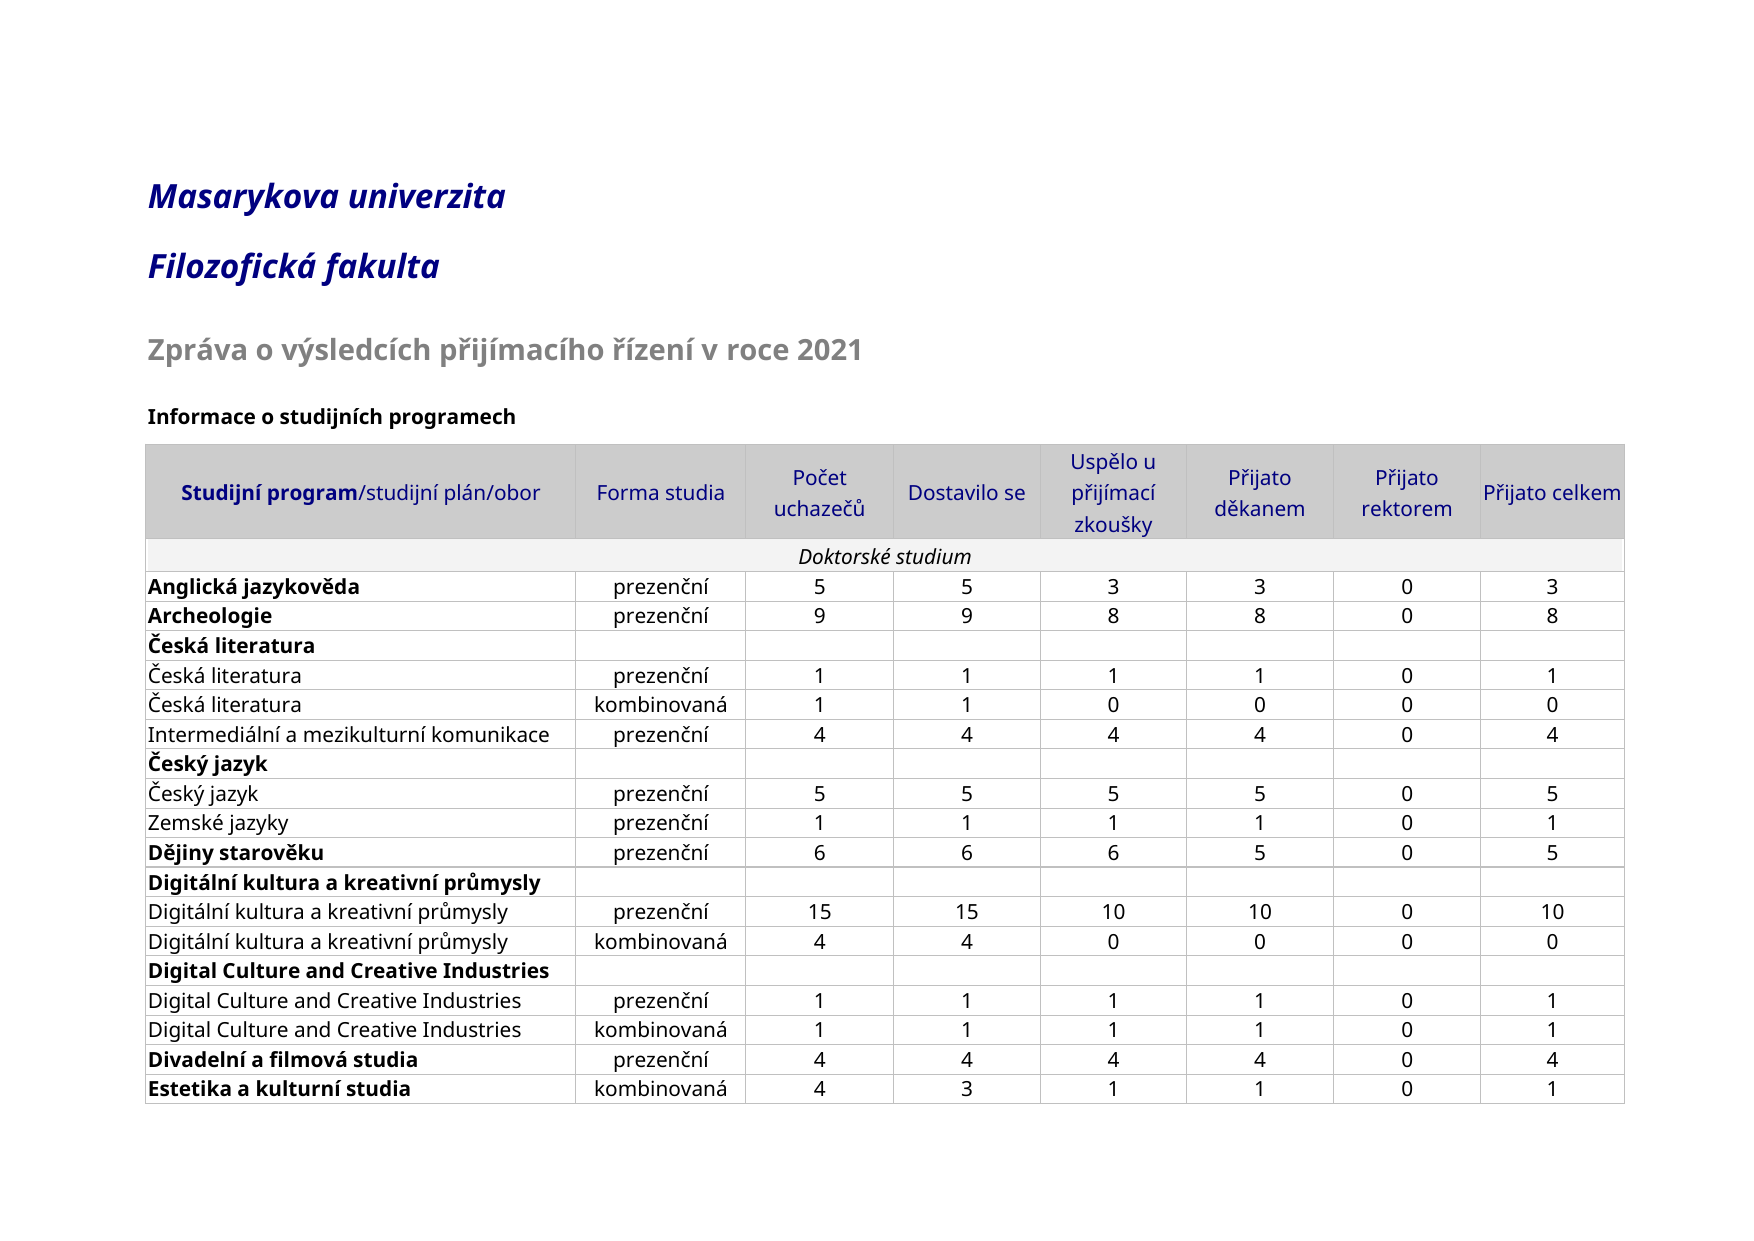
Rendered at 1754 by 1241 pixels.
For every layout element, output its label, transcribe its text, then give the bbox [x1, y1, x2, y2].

table_cell prezenční [576, 661, 745, 689]
table_cell Archeologie [146, 602, 575, 630]
table_cell 6 [894, 838, 1040, 866]
table_header Dostavilo se [894, 445, 1040, 538]
text Zpráva o výsledcích přijímacího řízení v roce 2021 [148, 329, 1606, 368]
table_cell prezenční [576, 572, 745, 601]
text Masarykova univerzita [148, 173, 1606, 218]
table_cell 3 [1041, 572, 1186, 601]
table_cell prezenční [576, 986, 745, 1014]
table_cell prezenční [576, 897, 745, 926]
table_cell Česká literatura [146, 631, 575, 660]
table_cell 1 [746, 661, 893, 689]
table_cell 1 [1041, 661, 1186, 689]
table_cell 1 [1481, 986, 1624, 1014]
table_cell 4 [1041, 1045, 1186, 1073]
table_cell kombinovaná [576, 1075, 745, 1103]
table_cell 0 [1334, 690, 1480, 719]
table_cell kombinovaná [576, 690, 745, 719]
table_cell 4 [894, 1045, 1040, 1073]
table_cell [576, 868, 745, 896]
table_cell [1041, 631, 1186, 660]
table_cell 1 [1187, 1016, 1333, 1044]
table_cell [1481, 631, 1624, 660]
table_cell 5 [894, 779, 1040, 807]
table_cell prezenční [576, 779, 745, 807]
table_cell 10 [1187, 897, 1333, 926]
table_cell 1 [1481, 1016, 1624, 1044]
table_cell 0 [1334, 779, 1480, 807]
table_cell 10 [1041, 897, 1186, 926]
table_cell 0 [1481, 690, 1624, 719]
table_cell prezenční [576, 1045, 745, 1073]
table_cell 0 [1334, 897, 1480, 926]
table_cell 5 [746, 572, 893, 601]
table_cell 10 [1481, 897, 1624, 926]
table_cell 15 [746, 897, 893, 926]
table_cell kombinovaná [576, 1016, 745, 1044]
table_cell [746, 631, 893, 660]
table_cell 9 [746, 602, 893, 630]
table_cell 4 [1187, 1045, 1333, 1073]
table_cell 0 [1334, 838, 1480, 866]
table_cell 5 [1187, 838, 1333, 866]
table_cell [746, 956, 893, 985]
table_cell [576, 631, 745, 660]
table_cell [1334, 956, 1480, 985]
table_cell 4 [1187, 720, 1333, 748]
table_cell Estetika a kulturní studia [146, 1075, 575, 1103]
table_cell 5 [1481, 838, 1624, 866]
table_cell [894, 868, 1040, 896]
table_cell [1481, 956, 1624, 985]
table_header Přijato rektorem [1334, 445, 1480, 538]
table_cell 6 [1041, 838, 1186, 866]
table_cell 1 [894, 1016, 1040, 1044]
table_cell [1334, 631, 1480, 660]
table_header Počet uchazečů [746, 445, 893, 538]
table_header Přijato celkem [1481, 445, 1624, 538]
table_cell Digitální kultura a kreativní průmysly [146, 927, 575, 955]
table_cell 8 [1481, 602, 1624, 630]
table_cell [1041, 956, 1186, 985]
table_cell 1 [894, 690, 1040, 719]
table_cell 0 [1041, 927, 1186, 955]
table_cell Český jazyk [146, 749, 575, 778]
table_cell [576, 749, 745, 778]
text Informace o studijních programech [148, 402, 1606, 431]
table_cell [1187, 631, 1333, 660]
table_cell 0 [1334, 661, 1480, 689]
table_cell 0 [1334, 1075, 1480, 1103]
table_cell Digital Culture and Creative Industries [146, 956, 575, 985]
table_cell 4 [894, 720, 1040, 748]
table_cell Česká literatura [146, 661, 575, 689]
table_cell [1481, 749, 1624, 778]
table_cell 1 [1187, 809, 1333, 837]
table_cell Digital Culture and Creative Industries [146, 986, 575, 1014]
table_cell [746, 868, 893, 896]
table_cell 9 [894, 602, 1040, 630]
table_cell 8 [1187, 602, 1333, 630]
table_cell 5 [1041, 779, 1186, 807]
table_header Forma studia [576, 445, 745, 538]
table_cell 5 [1481, 779, 1624, 807]
text Filozofická fakulta [148, 243, 1606, 288]
table_cell 1 [746, 690, 893, 719]
table_cell Digital Culture and Creative Industries [146, 1016, 575, 1044]
table_cell 0 [1187, 690, 1333, 719]
table_cell 0 [1334, 720, 1480, 748]
table_cell [1187, 956, 1333, 985]
table_cell 0 [1334, 986, 1480, 1014]
table_cell Digitální kultura a kreativní průmysly [146, 897, 575, 926]
table_cell Divadelní a filmová studia [146, 1045, 575, 1073]
table_cell 5 [1187, 779, 1333, 807]
table_cell 1 [746, 809, 893, 837]
table_cell [894, 631, 1040, 660]
table_cell [1334, 868, 1480, 896]
table_cell 3 [1187, 572, 1333, 601]
table_cell 4 [1481, 1045, 1624, 1073]
table_cell kombinovaná [576, 927, 745, 955]
table_cell [746, 749, 893, 778]
table_cell Zemské jazyky [146, 809, 575, 837]
table_cell 1 [1187, 1075, 1333, 1103]
table_cell 0 [1334, 572, 1480, 601]
table_cell 0 [1334, 809, 1480, 837]
table_cell 1 [894, 986, 1040, 1014]
table_cell 0 [1481, 927, 1624, 955]
table_cell 1 [1481, 661, 1624, 689]
table_cell 4 [746, 1075, 893, 1103]
table_cell [576, 956, 745, 985]
table_cell 1 [746, 1016, 893, 1044]
table_cell [1334, 749, 1480, 778]
table_cell 1 [1481, 1075, 1624, 1103]
table_cell Anglická jazykověda [146, 572, 575, 601]
table_cell 1 [894, 809, 1040, 837]
table_cell 6 [746, 838, 893, 866]
table_cell 5 [746, 779, 893, 807]
table_cell 4 [746, 927, 893, 955]
table_cell [1481, 868, 1624, 896]
table_cell 1 [1041, 1075, 1186, 1103]
table_cell [894, 749, 1040, 778]
table_cell 4 [1481, 720, 1624, 748]
table_cell 1 [1041, 986, 1186, 1014]
table_cell Digitální kultura a kreativní průmysly [146, 868, 575, 896]
table_cell Intermediální a mezikulturní komunikace [146, 720, 575, 748]
table_cell prezenční [576, 809, 745, 837]
table_cell 4 [894, 927, 1040, 955]
table_cell 0 [1041, 690, 1186, 719]
table_cell 15 [894, 897, 1040, 926]
table_header Studijní program/studijní plán/obor [146, 445, 575, 538]
table_cell 1 [1481, 809, 1624, 837]
table_cell 5 [894, 572, 1040, 601]
table_cell 4 [746, 1045, 893, 1073]
table_cell Dějiny starověku [146, 838, 575, 866]
table_cell prezenční [576, 602, 745, 630]
table_cell 1 [1187, 986, 1333, 1014]
table_cell 8 [1041, 602, 1186, 630]
table_cell 1 [1041, 1016, 1186, 1044]
table_cell 1 [1187, 661, 1333, 689]
table_cell [1187, 868, 1333, 896]
table_cell 0 [1334, 1045, 1480, 1073]
table_cell 1 [894, 661, 1040, 689]
table_cell 4 [746, 720, 893, 748]
table_cell 1 [1041, 809, 1186, 837]
table_cell 0 [1334, 927, 1480, 955]
table_cell [894, 956, 1040, 985]
table_cell 0 [1334, 1016, 1480, 1044]
table_cell [1041, 749, 1186, 778]
table_cell 4 [1041, 720, 1186, 748]
table_header Přijato děkanem [1187, 445, 1333, 538]
table_cell [1187, 749, 1333, 778]
table_cell [1041, 868, 1186, 896]
table_cell 1 [746, 986, 893, 1014]
table_cell Česká literatura [146, 690, 575, 719]
table_cell Český jazyk [146, 779, 575, 807]
table_cell prezenční [576, 838, 745, 866]
table_cell 0 [1187, 927, 1333, 955]
table_cell 3 [894, 1075, 1040, 1103]
table_cell 3 [1481, 572, 1624, 601]
table_cell prezenční [576, 720, 745, 748]
table_cell 0 [1334, 602, 1480, 630]
